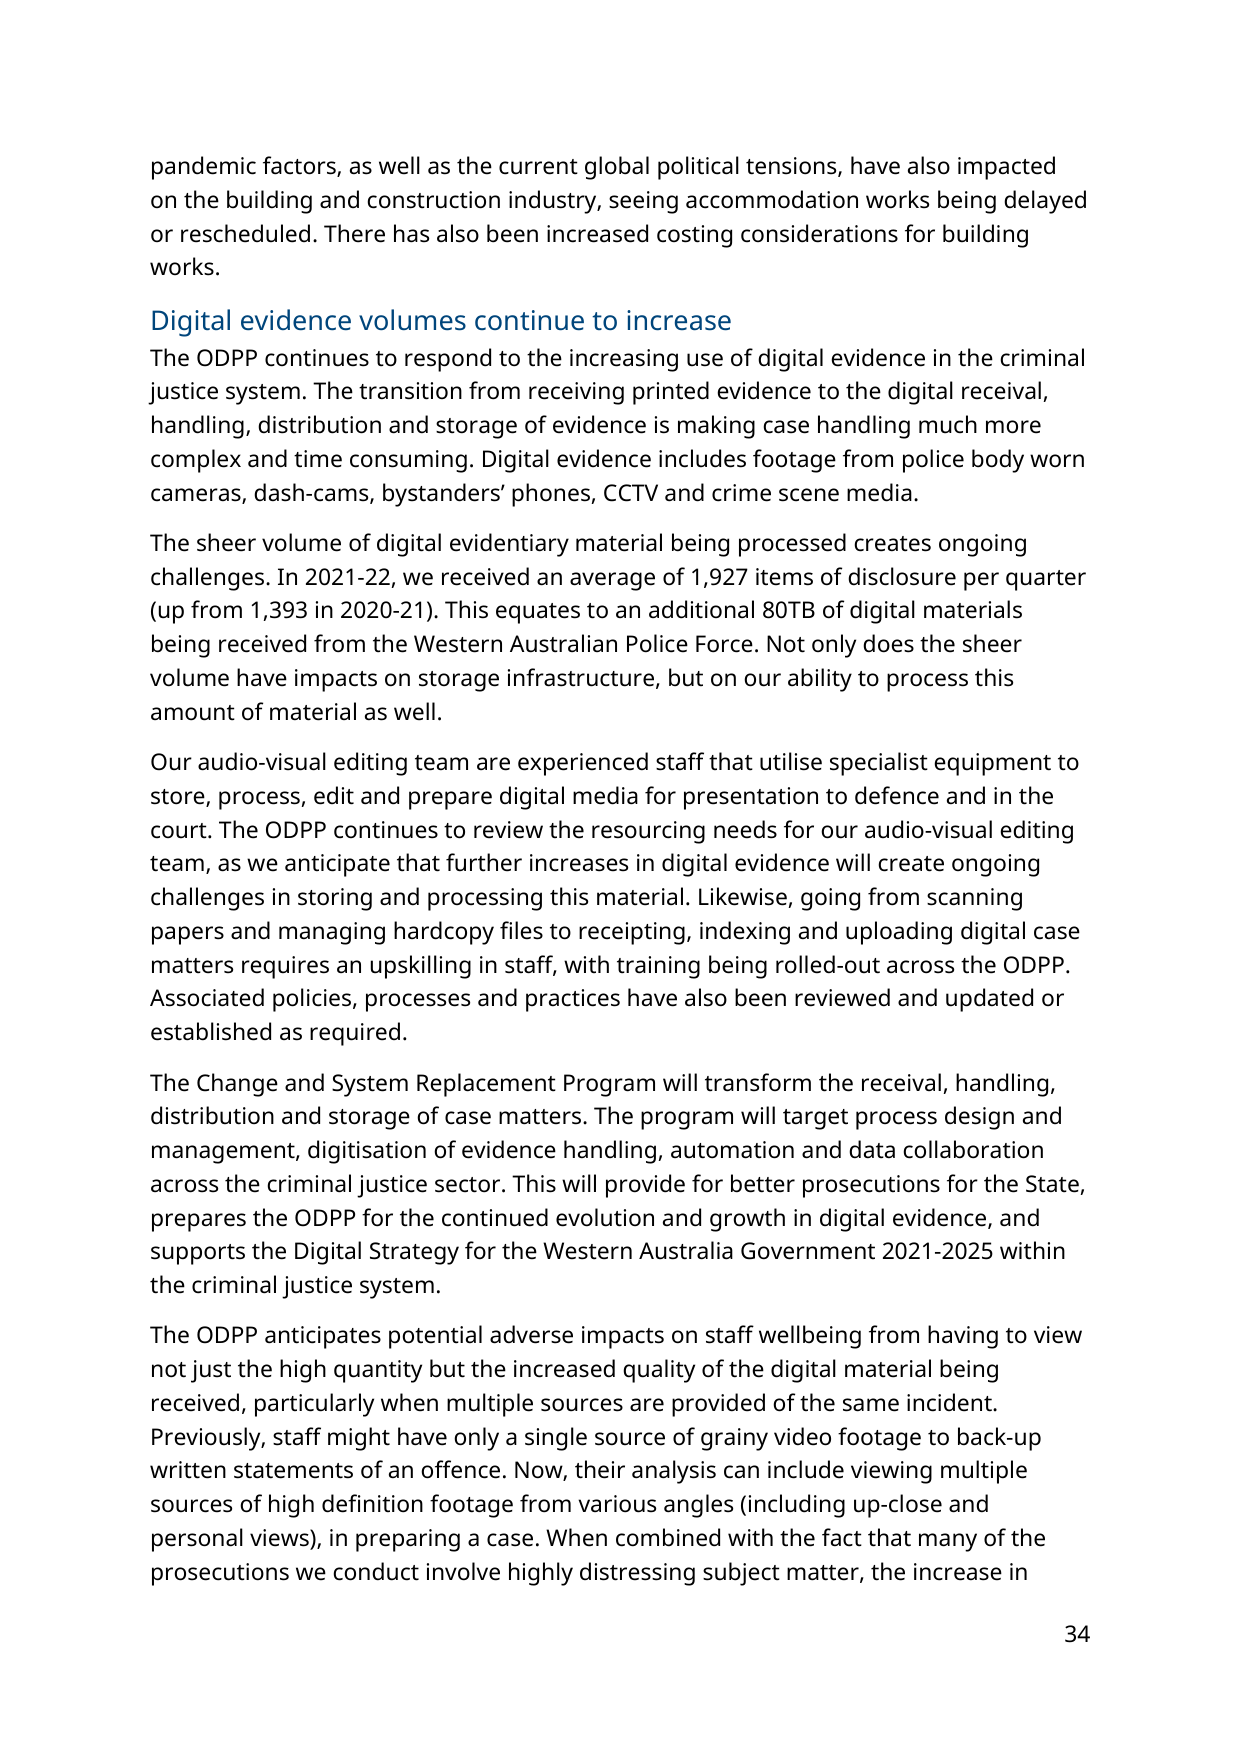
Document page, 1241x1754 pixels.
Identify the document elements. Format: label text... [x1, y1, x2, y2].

text The sheer volume of digital evidentiary material being processed creates ongoing challenges. In 2021-22, we received an average of 1,927 items of disclosure per quarter (up from 1,393 in 2020-21). This equates to an additional 80TB of digital materials being received from the Western Australian Police Force. Not only does the sheer volume have impacts on storage infrastructure, but on our ability to process this amount of material as well. [150, 527, 1090, 727]
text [150, 1319, 1090, 1587]
text The ODPP continues to respond to the increasing use of digital evidence in the criminal justice system. The transition from receiving printed evidence to the digital receival, handling, distribution and storage of evidence is making case handling much more complex and time consuming. Digital evidence includes footage from police body worn cameras, dash-cams, bystanders’ phones, CCTV and crime scene media. [150, 341, 1090, 508]
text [150, 150, 1090, 282]
subtitle Digital evidence volumes continue to increase [150, 302, 1090, 338]
text The Change and System Replacement Program will transform the receival, handling, distribution and storage of case matters. The program will target process design and management, digitisation of evidence handling, automation and data collaboration across the criminal justice sector. This will provide for better prosecutions for the State, prepares the ODPP for the continued evolution and growth in digital evidence, and supports the Digital Strategy for the Western Australia Government 2021-2025 within the criminal justice system. [150, 1066, 1090, 1300]
text Our audio-visual editing team are experienced staff that utilise specialist equipment to store, process, edit and prepare digital media for presentation to defence and in the court. The ODPP continues to review the resourcing needs for our audio-visual editing team, as we anticipate that further increases in digital evidence will create ongoing challenges in storing and processing this material. Likewise, going from scanning papers and managing hardcopy files to receipting, indexing and uploading digital case matters requires an upskilling in staff, with training being rolled-out across the ODPP. Associated policies, processes and practices have also been reviewed and updated or established as required. [150, 746, 1090, 1047]
